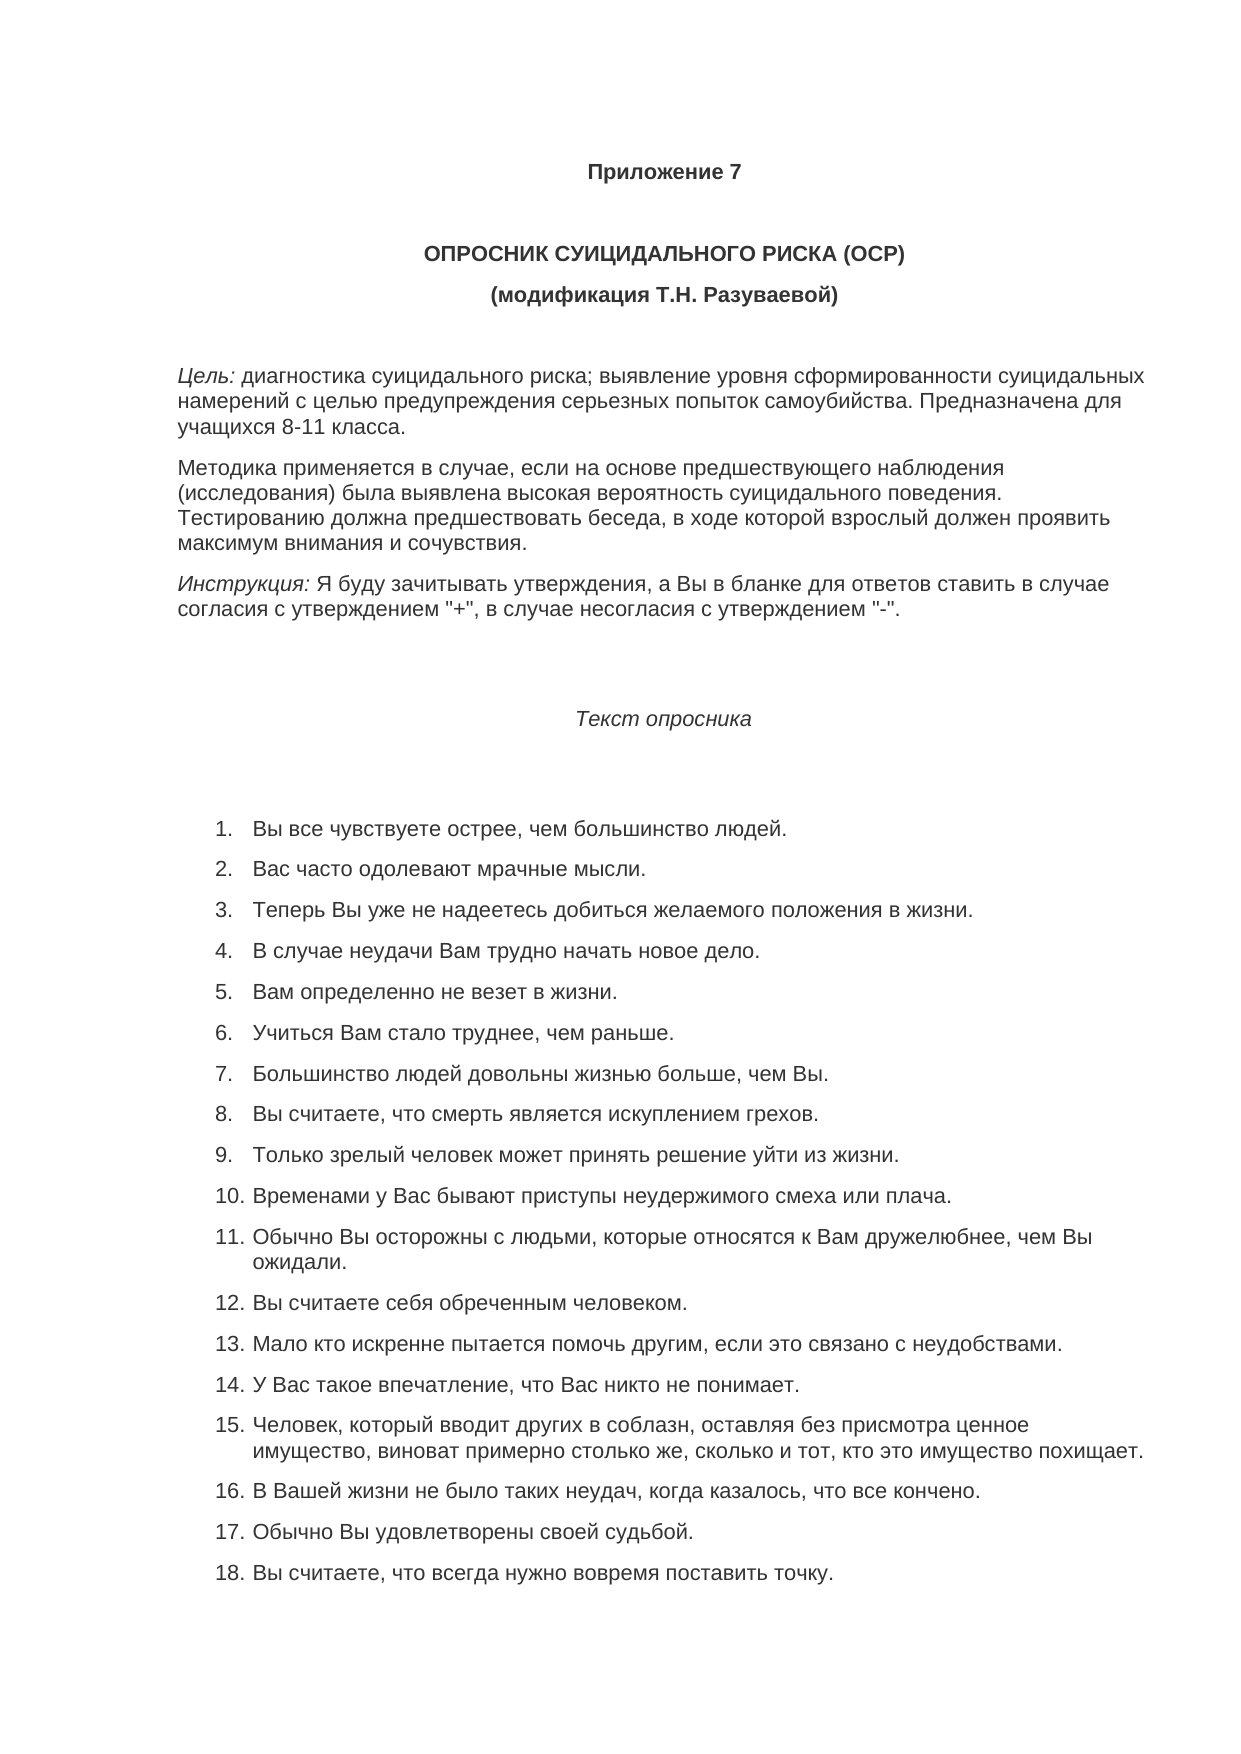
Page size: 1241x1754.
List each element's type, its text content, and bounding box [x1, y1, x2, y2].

list Только зрелый человек может принять решение уйти из жизни. [215, 1142, 1152, 1167]
list Вы считаете себя обреченным человеком. [215, 1290, 1152, 1315]
list Вы считаете, что всегда нужно вовремя поставить точку. [215, 1560, 1152, 1585]
list Вас часто одолевают мрачные мысли. [215, 856, 1152, 881]
list Вам определенно не везет в жизни. [215, 979, 1152, 1004]
text Приложение 7 [177, 159, 1152, 184]
text Текст опросника [177, 706, 1152, 731]
list Временами у Вас бывают приступы неудержимого смеха или плача. [215, 1183, 1152, 1208]
text ОПРОСНИК СУИЦИДАЛЬНОГО РИСКА (ОСР) [177, 241, 1152, 266]
list Вы все чувствуете острее, чем большинство людей. [215, 815, 1152, 841]
list Теперь Вы уже не надеетесь добиться желаемого положения в жизни. [215, 897, 1152, 922]
list Вы считаете, что смерть является искуплением грехов. [215, 1101, 1152, 1126]
list Обычно Вы удовлетворены своей судьбой. [215, 1519, 1152, 1544]
list Мало кто искренне пытается помочь другим, если это связано с неудобствами. [215, 1331, 1152, 1356]
list Большинство людей довольны жизнью больше, чем Вы. [215, 1060, 1152, 1086]
list В случае неудачи Вам трудно начать новое дело. [215, 938, 1152, 963]
list У Вас такое впечатление, что Вас никто не понимает. [215, 1371, 1152, 1397]
list Учиться Вам стало труднее, чем раньше. [215, 1019, 1152, 1045]
list Обычно Вы осторожны с людьми, которые относятся к Вам дружелюбнее, чем Вы ожидали. [215, 1224, 1152, 1274]
text (модификация Т.Н. Разуваевой) [177, 281, 1152, 307]
text Инструкция: Я буду зачитывать утверждения, а Вы в бланке для ответов ставить в случае согласия с утверждением "+", в случае несогласия с утверждением "-". [177, 571, 1152, 621]
text Цель: диагностика суицидального риска; выявление уровня сформированности суицидальных намерений с целью предупреждения серьезных попыток самоубийства. Предназначена для учащихся 8-11 класса. [177, 363, 1152, 439]
list Человек, который вводит других в соблазн, оставляя без присмотра ценное имущество, виноват примерно столько же, сколько и тот, кто это имущество похищает. [215, 1412, 1152, 1463]
list В Вашей жизни не было таких неудач, когда казалось, что все кончено. [215, 1478, 1152, 1503]
text Методика применяется в случае, если на основе предшествующего наблюдения (исследования) была выявлена высокая вероятность суицидального поведения. Тестированию должна предшествовать беседа, в ходе которой взрослый должен проявить максимум внимания и сочувствия. [177, 454, 1152, 555]
